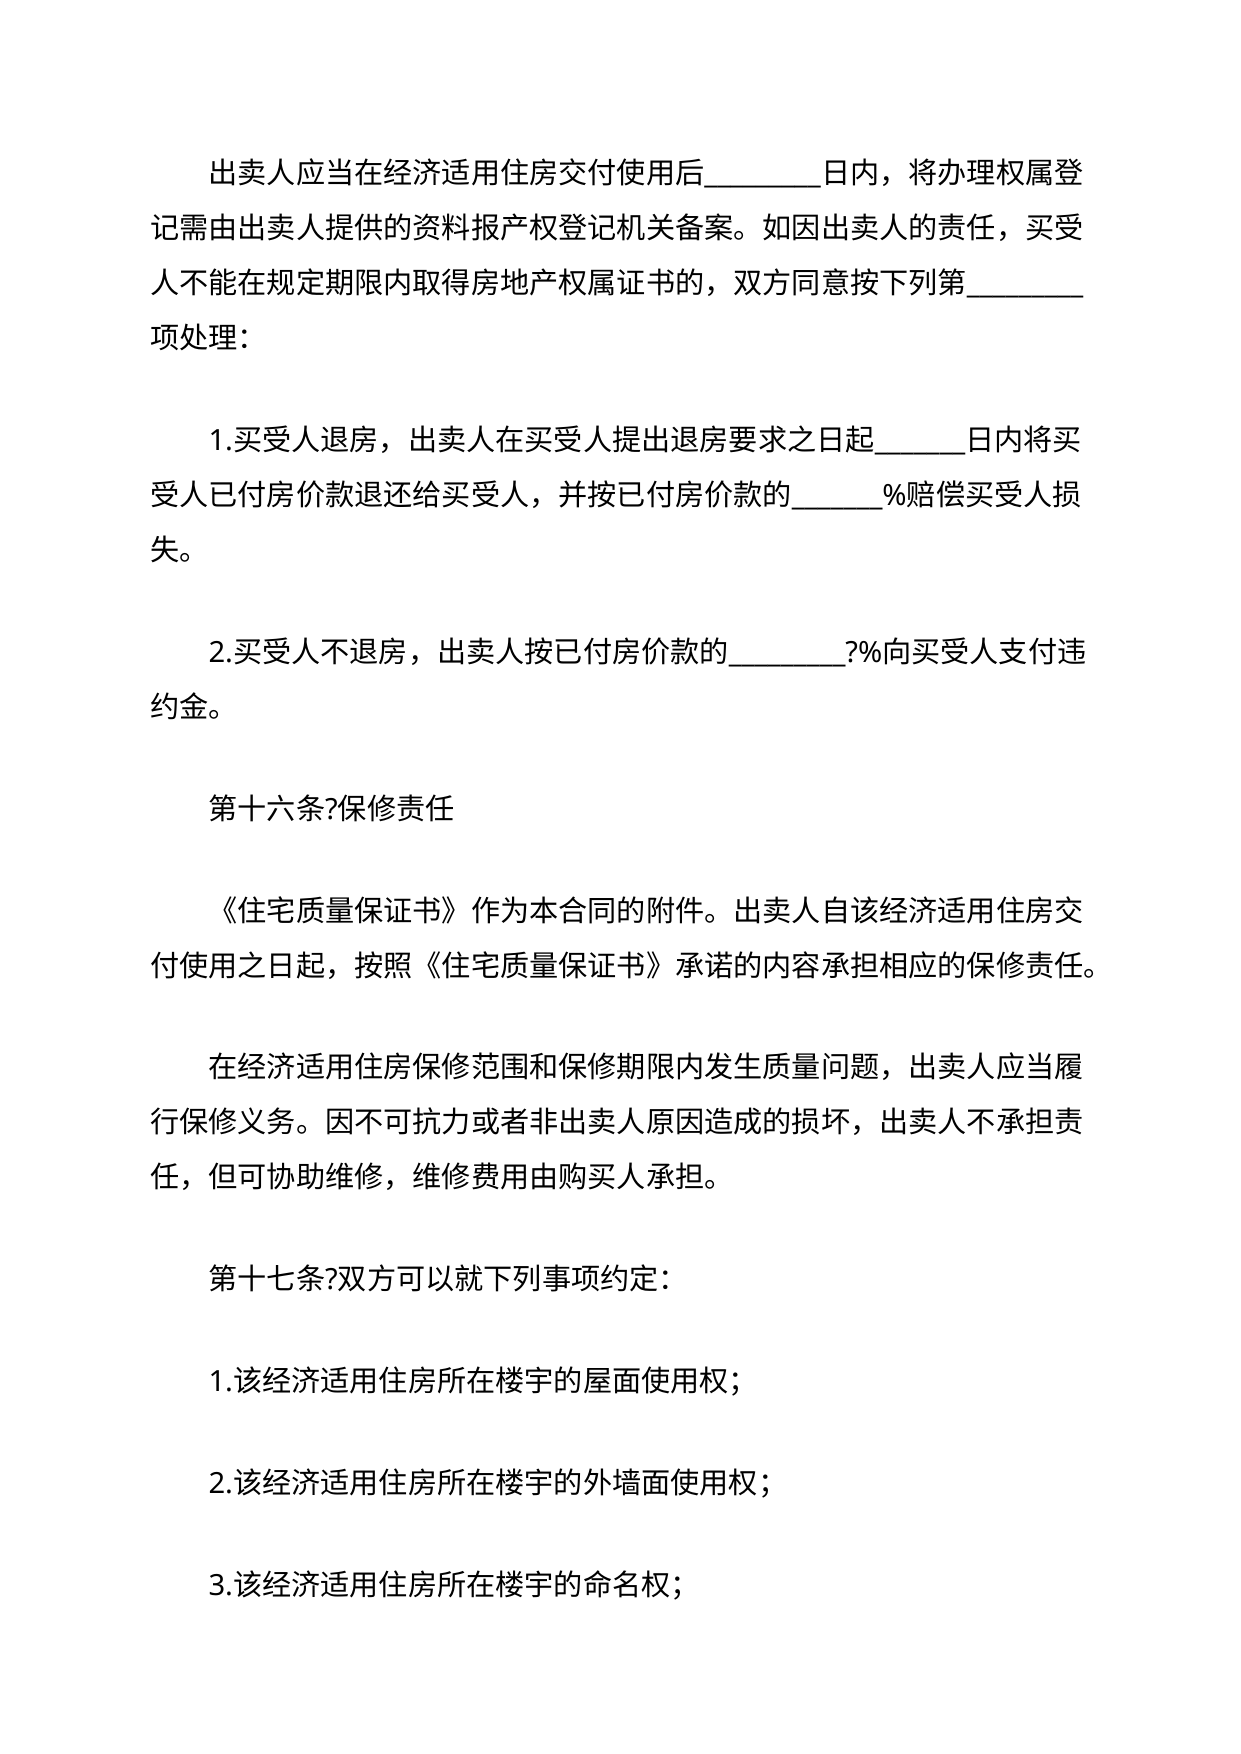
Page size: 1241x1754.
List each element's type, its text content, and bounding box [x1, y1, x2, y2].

text 出卖人应当在经济适用住房交付使用后_________日内，将办理权属登记需由出卖人提供的资料报产权登记机关备案。如因出卖人的责任，买受人不能在规定期限内取得房地产权属证书的，双方同意按下列第_________项处理： [150, 150, 1090, 357]
text 第十六条?保修责任 [150, 785, 1090, 828]
text 第十七条?双方可以就下列事项约定： [150, 1255, 1090, 1298]
text 2.该经济适用住房所在楼宇的外墙面使用权； [150, 1459, 1090, 1502]
text 1.买受人退房，出卖人在买受人提出退房要求之日起_______日内将买受人已付房价款退还给买受人，并按已付房价款的_______%赔偿买受人损失。 [150, 417, 1090, 569]
text 《住宅质量保证书》作为本合同的附件。出卖人自该经济适用住房交付使用之日起，按照《住宅质量保证书》承诺的内容承担相应的保修责任。 [150, 887, 1090, 984]
text 1.该经济适用住房所在楼宇的屋面使用权； [150, 1357, 1090, 1400]
text 2.买受人不退房，出卖人按已付房价款的_________?%向买受人支付违约金。 [150, 628, 1090, 726]
text 3.该经济适用住房所在楼宇的命名权； [150, 1561, 1090, 1604]
text 在经济适用住房保修范围和保修期限内发生质量问题，出卖人应当履行保修义务。因不可抗力或者非出卖人原因造成的损坏，出卖人不承担责任，但可协助维修，维修费用由购买人承担。 [150, 1044, 1090, 1196]
